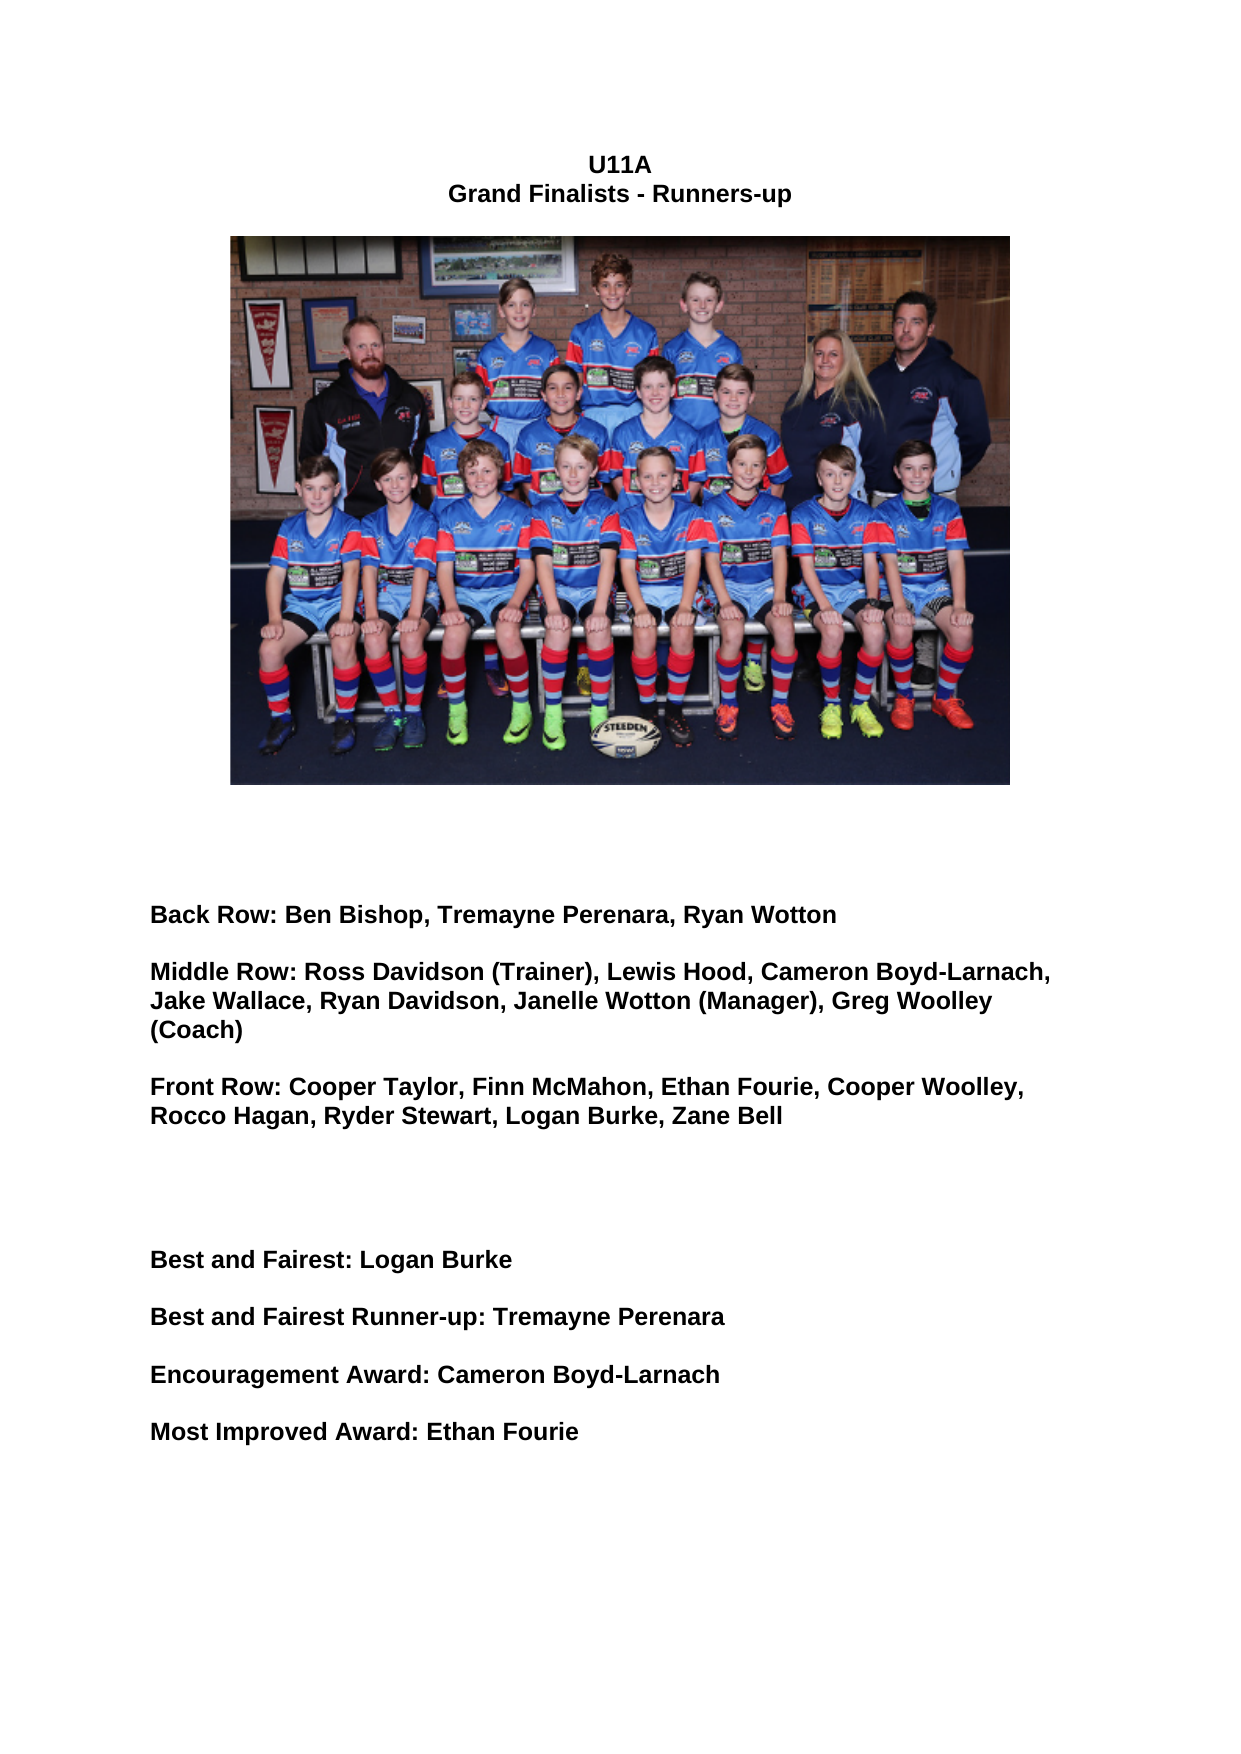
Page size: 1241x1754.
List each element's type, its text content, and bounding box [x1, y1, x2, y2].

text Back Row: Ben Bishop, Tremayne Perenara, Ryan Wotton [150, 900, 1090, 928]
text Most Improved Award: Ethan Fourie [150, 1417, 1090, 1446]
text U11A [150, 150, 1090, 179]
text Middle Row: Ross Davidson (Trainer), Lewis Hood, Cameron Boyd-Larnach, Jake Wallace, Ryan Davidson, Janelle Wotton (Manager), Greg Woolley (Coach) [150, 957, 1090, 1043]
picture [230, 236, 1010, 785]
text Encouragement Award: Cameron Boyd-Larnach [150, 1360, 1090, 1388]
text Front Row: Cooper Taylor, Finn McMahon, Ethan Fourie, Cooper Woolley, Rocco Hagan, Ryder Stewart, Logan Burke, Zane Bell [150, 1072, 1090, 1130]
text Best and Fairest: Logan Burke [150, 1245, 1090, 1273]
text Grand Finalists - Runners-up [150, 179, 1090, 207]
text Best and Fairest Runner-up: Tremayne Perenara [150, 1302, 1090, 1331]
